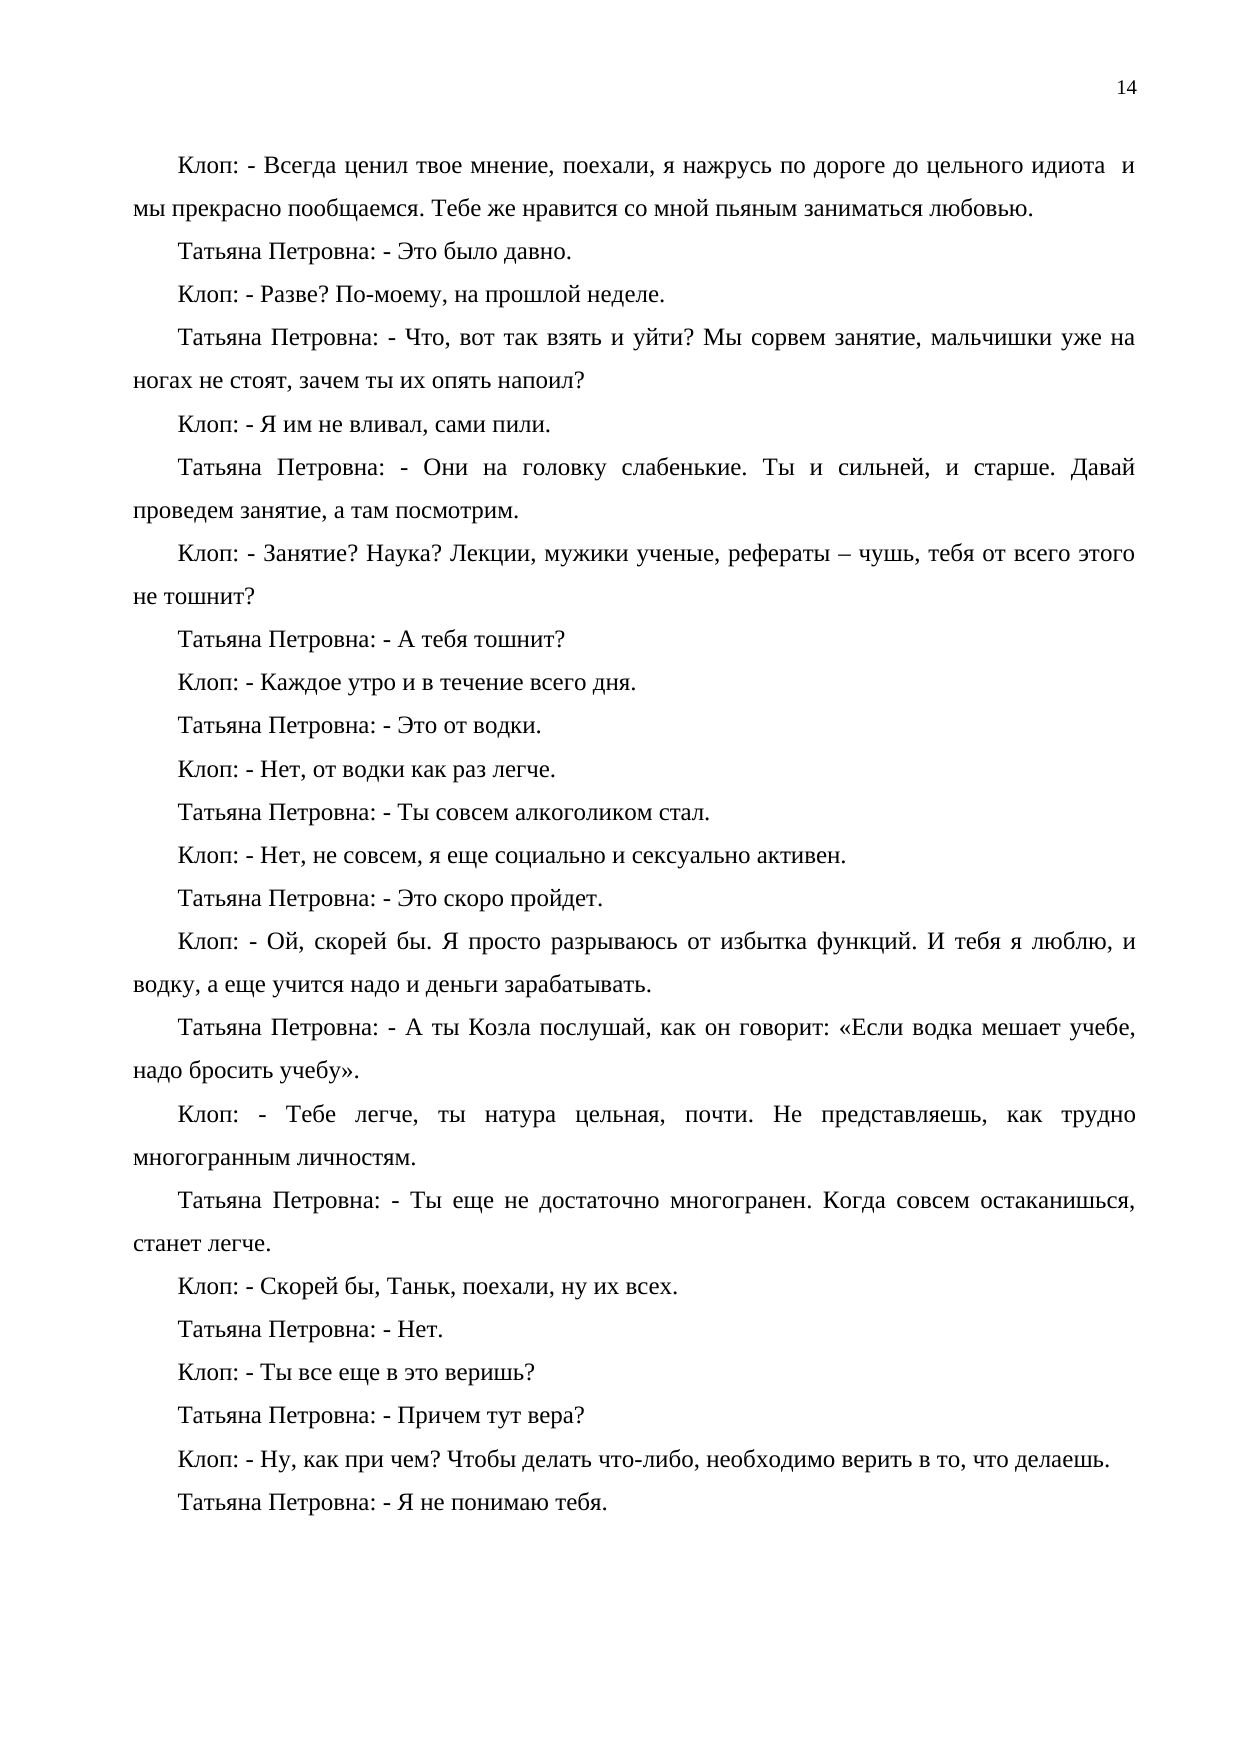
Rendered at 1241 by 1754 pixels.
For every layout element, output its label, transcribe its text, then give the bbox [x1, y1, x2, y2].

text Татьяна Петровна: - Я не понимаю тебя. [133, 1487, 1137, 1516]
text Татьяна Петровна: - Нет. [133, 1314, 1137, 1343]
text Клоп: - Нет, не совсем, я еще социально и сексуально активен. [133, 840, 1137, 869]
text Клоп: - Я им не вливал, сами пили. [133, 409, 1137, 437]
text Клоп: - Занятие? Наука? Лекции, мужики ученые, рефераты – чушь, тебя от всего этого не тошнит? [133, 538, 1137, 610]
text Татьяна Петровна: - Это было давно. [133, 236, 1137, 265]
text Клоп: - Ой, скорей бы. Я просто разрываюсь от избытка функций. И тебя я люблю, и водку, а еще учится надо и деньги зарабатывать. [133, 926, 1137, 998]
text Клоп: - Нет, от водки как раз легче. [133, 754, 1137, 782]
text Татьяна Петровна: - Причем тут вера? [133, 1401, 1137, 1429]
text Клоп: - Всегда ценил твое мнение, поехали, я нажрусь по дороге до цельного идиота и мы прекрасно пообщаемся. Тебе же нравится со мной пьяным заниматься любовью. [133, 150, 1137, 222]
text Клоп: - Ну, как при чем? Чтобы делать что-либо, необходимо верить в то, что делаешь. [133, 1444, 1137, 1472]
text Клоп: - Разве? По-моему, на прошлой неделе. [133, 279, 1137, 308]
text Татьяна Петровна: - Ты еще не достаточно многогранен. Когда совсем остаканишься, станет легче. [133, 1185, 1137, 1257]
text Татьяна Петровна: - Ты совсем алкоголиком стал. [133, 797, 1137, 826]
text Татьяна Петровна: - Это скоро пройдет. [133, 883, 1137, 912]
text Татьяна Петровна: - Они на головку слабенькие. Ты и сильней, и старше. Давай проведем занятие, а там посмотрим. [133, 452, 1137, 524]
text Клоп: - Скорей бы, Таньк, поехали, ну их всех. [133, 1271, 1137, 1300]
text Татьяна Петровна: - А тебя тошнит? [133, 624, 1137, 653]
text Клоп: - Тебе легче, ты натура цельная, почти. Не представляешь, как трудно многогранным личностям. [133, 1099, 1137, 1171]
text Татьяна Петровна: - Это от водки. [133, 711, 1137, 739]
text Татьяна Петровна: - Что, вот так взять и уйти? Мы сорвем занятие, мальчишки уже на ногах не стоят, зачем ты их опять напоил? [133, 322, 1137, 394]
text Татьяна Петровна: - А ты Козла послушай, как он говорит: «Если водка мешает учебе, надо бросить учебу». [133, 1012, 1137, 1084]
text Клоп: - Каждое утро и в течение всего дня. [133, 667, 1137, 696]
text Клоп: - Ты все еще в это веришь? [133, 1357, 1137, 1386]
